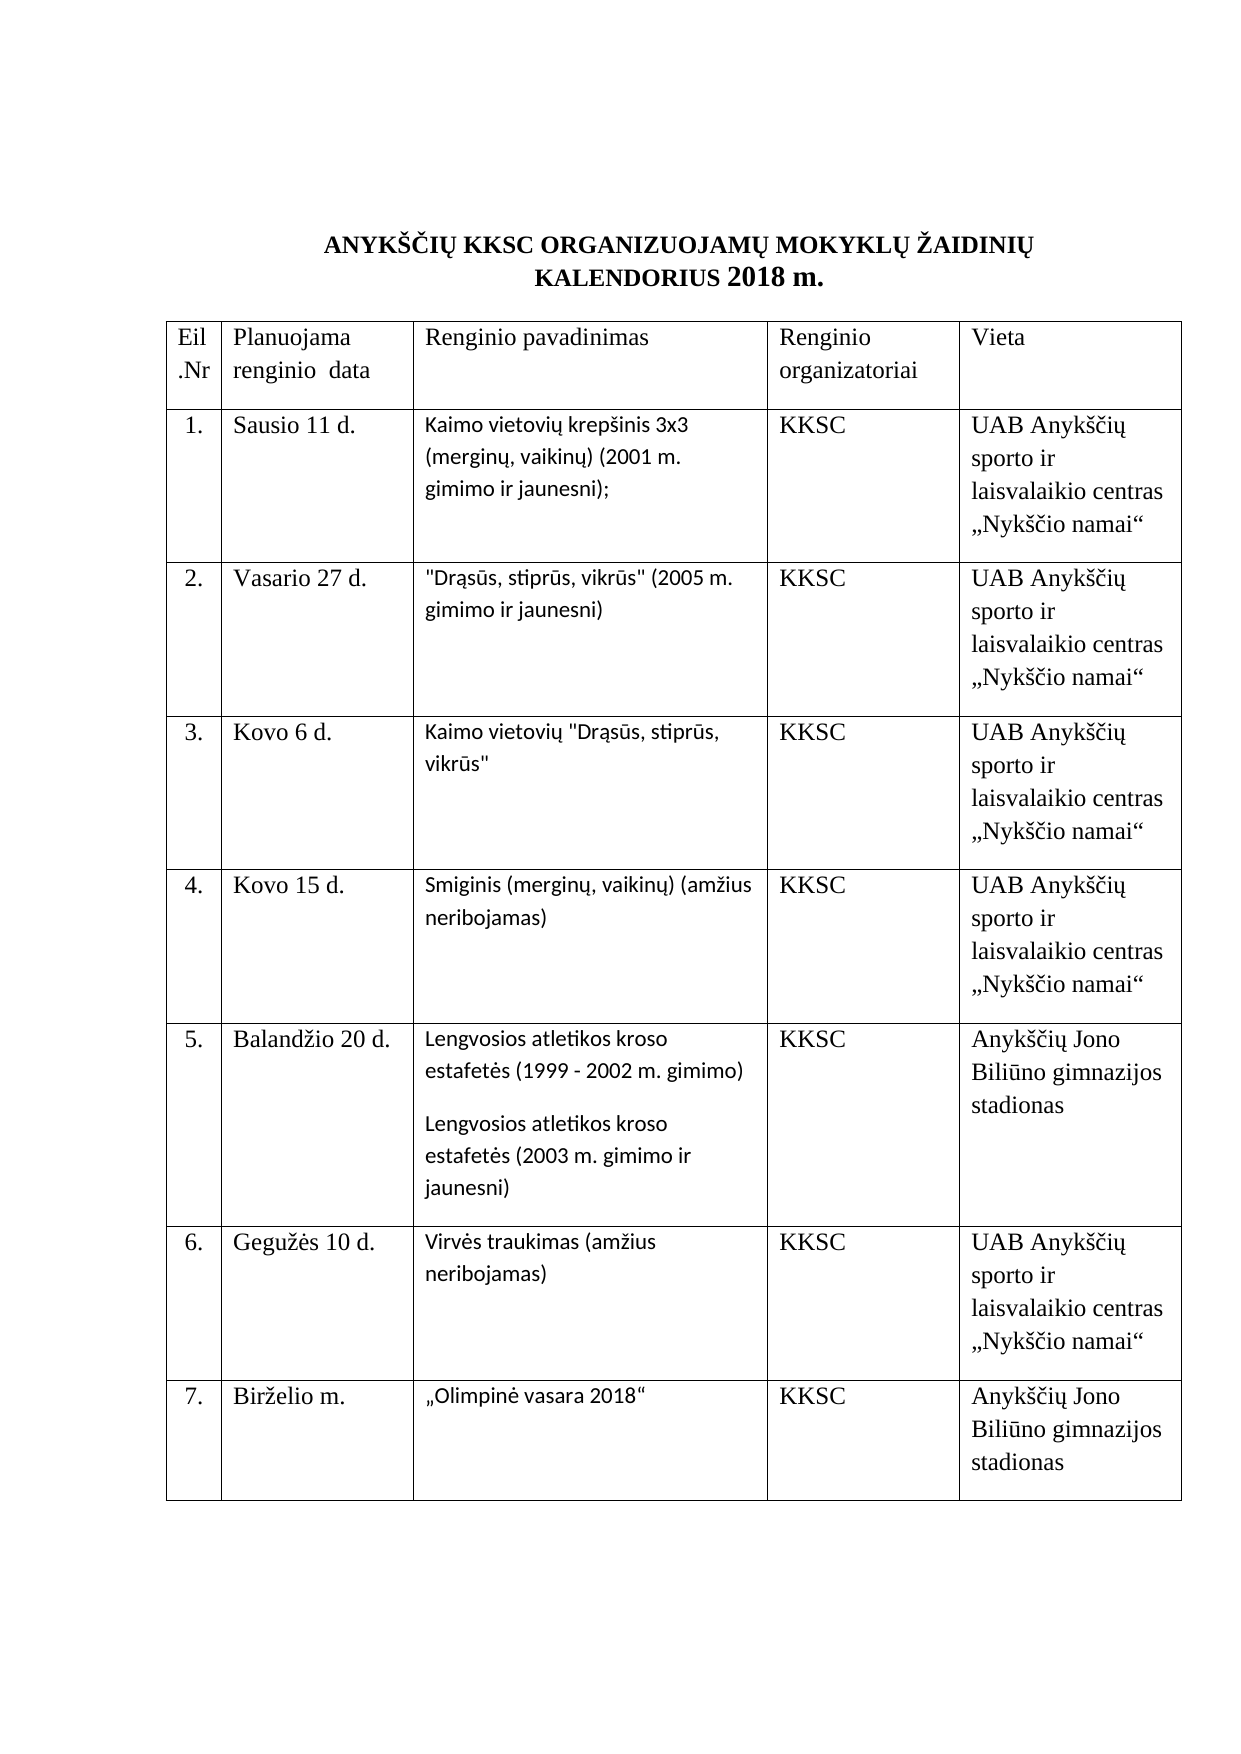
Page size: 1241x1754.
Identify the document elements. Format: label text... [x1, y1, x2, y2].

table_header Renginio pavadinimas [414, 322, 767, 409]
table_header Vieta [960, 322, 1181, 409]
table_cell Virvės traukimas (amžius neribojamas) [414, 1227, 767, 1380]
table_cell Anykščių Jono Biliūno gimnazijos stadionas [960, 1024, 1181, 1226]
table_cell Sausio 11 d. [222, 410, 413, 562]
table_cell 6. [167, 1227, 221, 1380]
table_cell KKSC [768, 563, 959, 716]
table_cell UAB Anykščių sporto ir laisvalaikio centras „Nykščio namai“ [960, 410, 1181, 562]
table_cell KKSC [768, 1024, 959, 1226]
table_header Eil.Nr [167, 322, 221, 409]
table_cell UAB Anykščių sporto ir laisvalaikio centras „Nykščio namai“ [960, 870, 1181, 1023]
table_header Planuojama renginio data [222, 322, 413, 409]
table_cell Birželio m. [222, 1381, 413, 1500]
table_cell KKSC [768, 1227, 959, 1380]
table_cell UAB Anykščių sporto ir laisvalaikio centras „Nykščio namai“ [960, 717, 1181, 869]
table_cell KKSC [768, 717, 959, 869]
table_cell 7. [167, 1381, 221, 1500]
table_cell Lengvosios atletikos kroso estafetės (1999 - 2002 m. gimimo) Lengvosios atletikos kroso estafetės (2003 m. gimimo ir jaunesni) [414, 1024, 767, 1226]
table_cell Vasario 27 d. [222, 563, 413, 716]
table_cell 2. [167, 563, 221, 716]
table_cell Kovo 15 d. [222, 870, 413, 1023]
table_cell Kovo 6 d. [222, 717, 413, 869]
title KALENDORIUS 2018 m. [177, 259, 1181, 292]
table_cell Kaimo vietovių "Drąsūs, stiprūs, vikrūs" [414, 717, 767, 869]
table_cell Balandžio 20 d. [222, 1024, 413, 1226]
table_cell Kaimo vietovių krepšinis 3x3 (merginų, vaikinų) (2001 m. gimimo ir jaunesni); [414, 410, 767, 562]
table_cell KKSC [768, 410, 959, 562]
table_cell "Drąsūs, stiprūs, vikrūs" (2005 m. gimimo ir jaunesni) [414, 563, 767, 716]
table_cell UAB Anykščių sporto ir laisvalaikio centras „Nykščio namai“ [960, 563, 1181, 716]
table_cell Gegužės 10 d. [222, 1227, 413, 1380]
table_cell 1. [167, 410, 221, 562]
table_cell 5. [167, 1024, 221, 1226]
table_cell KKSC [768, 1381, 959, 1500]
table_cell Anykščių Jono Biliūno gimnazijos stadionas [960, 1381, 1181, 1500]
table_cell „Olimpinė vasara 2018“ [414, 1381, 767, 1500]
table_cell UAB Anykščių sporto ir laisvalaikio centras „Nykščio namai“ [960, 1227, 1181, 1380]
table_header Renginio organizatoriai [768, 322, 959, 409]
table_cell KKSC [768, 870, 959, 1023]
title ANYKŠČIŲ KKSC ORGANIZUOJAMŲ MOKYKLŲ ŽAIDINIŲ [177, 230, 1181, 259]
table_cell 4. [167, 870, 221, 1023]
table_cell 3. [167, 717, 221, 869]
table_cell Smiginis (merginų, vaikinų) (amžius neribojamas) [414, 870, 767, 1023]
